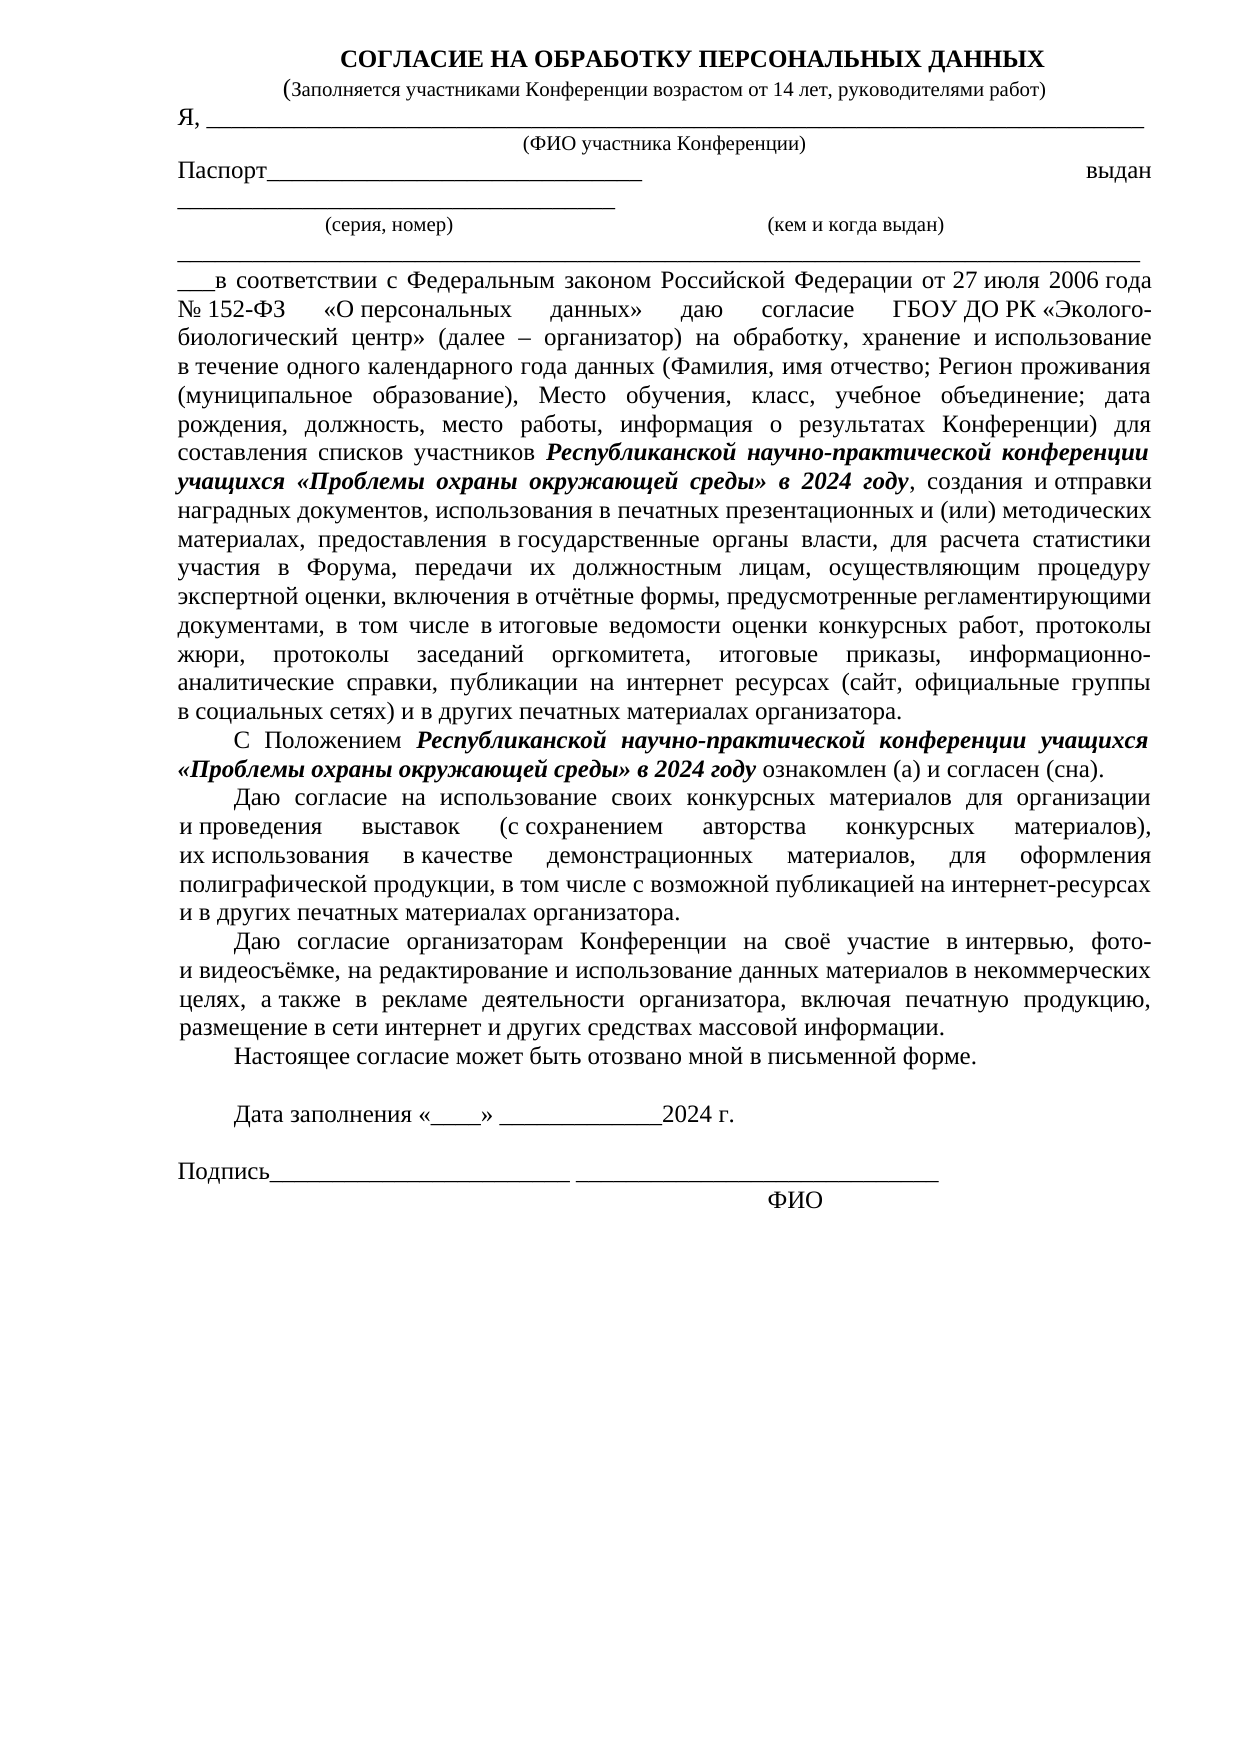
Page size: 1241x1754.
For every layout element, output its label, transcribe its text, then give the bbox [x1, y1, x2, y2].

text (ФИО участника Конференции) [177, 131, 1152, 155]
text ________________________________________________________________________________в соответствии с Федеральным законом Российской Федерации от 27 июля 2006 года № 152-ФЗ «О персональных данных» даю согласие ГБОУ ДО РК «Эколого-биологический центр» (далее – организатор) на обработку, хранение и использование в течение одного календарного года данных (Фамилия, имя отчество; Регион проживания (муниципальное образование), Место обучения, класс, учебное объединение; дата рождения, должность, место работы, информация о результатах Конференции) для составления списков участников Республиканской научно-практической конференции учащихся «Проблемы охраны окружающей среды» в 2024 году, создания и отправки наградных документов, использования в печатных презентационных и (или) методических материалах, предоставления в государственные органы власти, для расчета статистики участия в Форума, передачи их должностным лицам, осуществляющим процедуру экспертной оценки, включения в отчётные формы, предусмотренные регламентирующими документами, в том числе в итоговые ведомости оценки конкурсных работ, протоколы жюри, протоколы заседаний оргкомитета, итоговые приказы, информационно-аналитические справки, публикации на интернет ресурсах (сайт, официальные группы в социальных сетях) и в других печатных материалах организатора. [177, 236, 1152, 725]
text (серия, номер) (кем и когда выдан) [251, 212, 1152, 236]
text СОГЛАСИЕ НА ОБРАБОТКУ ПЕРСОНАЛЬНЫХ ДАННЫХ [177, 44, 1152, 73]
text Даю согласие организаторам Конференции на своё участие в интервью, фото- и видеосъёмке, на редактирование и использование данных материалов в некоммерческих целях, а также в рекламе деятельности организатора, включая печатную продукцию, размещение в сети интернет и других средствах массовой информации. [179, 926, 1152, 1041]
text Подпись________________________ _____________________________ [177, 1156, 1152, 1185]
text С Положением Республиканской научно-практической конференции учащихся «Проблемы охраны окружающей среды» в 2024 году ознакомлен (а) и согласен (сна). [177, 725, 1152, 782]
text Настоящее согласие может быть отозвано мной в письменной форме. [179, 1041, 1152, 1070]
text Даю согласие на использование своих конкурсных материалов для организации и проведения выставок (с сохранением авторства конкурсных материалов), их использования в качестве демонстрационных материалов, для оформления полиграфической продукции, в том числе с возможной публикацией на интернет-ресурсах и в других печатных материалах организатора. [179, 782, 1152, 926]
text (Заполняется участниками Конференции возрастом от 14 лет, руководителями работ) [177, 73, 1152, 102]
text ФИО [177, 1185, 1152, 1214]
text Дата заполнения «____» _____________2024 г. [179, 1099, 1152, 1127]
text Я, ___________________________________________________________________________ [177, 102, 1152, 131]
text Паспорт______________________________ выдан ___________________________________ [177, 155, 1152, 212]
